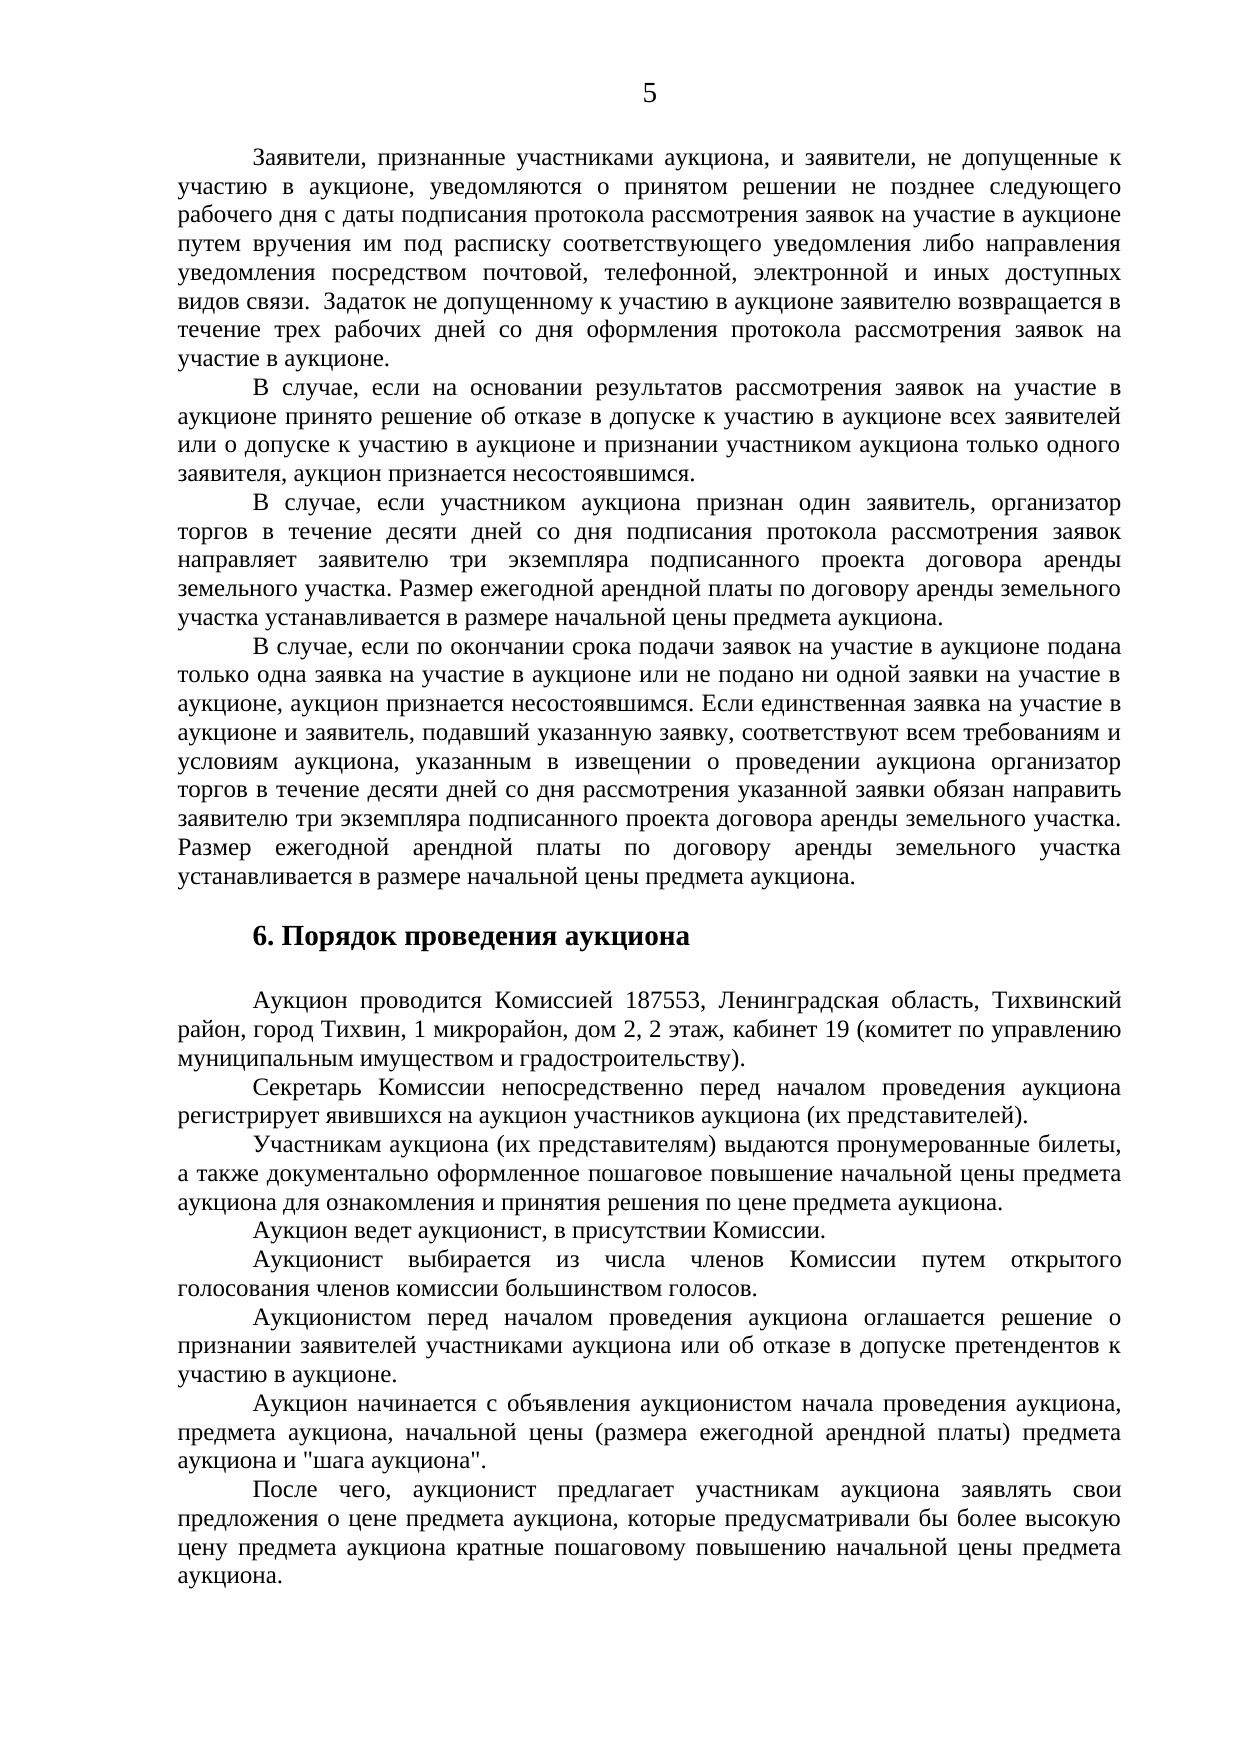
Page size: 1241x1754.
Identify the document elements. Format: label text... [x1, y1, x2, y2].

text Заявители, признанные участниками аукциона, и заявители, не допущенные к участию в аукционе, уведомляются о принятом решении не позднее следующего рабочего дня с даты подписания протокола рассмотрения заявок на участие в аукционе путем вручения им под расписку соответствующего уведомления либо направления уведомления посредством почтовой, телефонной, электронной и иных доступных видов связи. Задаток не допущенному к участию в аукционе заявителю возвращается в течение трех рабочих дней со дня оформления протокола рассмотрения заявок на участие в аукционе. [177, 142, 1122, 372]
text Аукционистом перед началом проведения аукциона оглашается решение о признании заявителей участниками аукциона или об отказе в допуске претендентов к участию в аукционе. [177, 1302, 1122, 1388]
text В случае, если на основании результатов рассмотрения заявок на участие в аукционе принято решение об отказе в допуске к участию в аукционе всех заявителей или о допуске к участию в аукционе и признании участником аукциона только одного заявителя, аукцион признается несостоявшимся. [177, 372, 1122, 487]
text В случае, если участником аукциона признан один заявитель, организатор торгов в течение десяти дней со дня подписания протокола рассмотрения заявок направляет заявителю три экземпляра подписанного проекта договора аренды земельного участка. Размер ежегодной арендной платы по договору аренды земельного участка устанавливается в размере начальной цены предмета аукциона. [177, 487, 1122, 631]
text Аукцион начинается с объявления аукционистом начала проведения аукциона, предмета аукциона, начальной цены (размера ежегодной арендной платы) предмета аукциона и "шага аукциона". [177, 1388, 1122, 1474]
text Аукцион ведет аукционист, в присутствии Комиссии. [177, 1215, 1122, 1244]
text Аукцион проводится Комиссией 187553, Ленинградская область, Тихвинский район, город Тихвин, 1 микрорайон, дом 2, 2 этаж, кабинет 19 (комитет по управлению муниципальным имуществом и градостроительству). [177, 985, 1122, 1072]
text Секретарь Комиссии непосредственно перед началом проведения аукциона регистрирует явившихся на аукцион участников аукциона (их представителей). [177, 1072, 1122, 1129]
text Участникам аукциона (их представителям) выдаются пронумерованные билеты, а также документально оформленное пошаговое повышение начальной цены предмета аукциона для ознакомления и принятия решения по цене предмета аукциона. [177, 1129, 1122, 1215]
text В случае, если по окончании срока подачи заявок на участие в аукционе подана только одна заявка на участие в аукционе или не подано ни одной заявки на участие в аукционе, аукцион признается несостоявшимся. Если единственная заявка на участие в аукционе и заявитель, подавший указанную заявку, соответствуют всем требованиям и условиям аукциона, указанным в извещении о проведении аукциона организатор торгов в течение десяти дней со дня рассмотрения указанной заявки обязан направить заявителю три экземпляра подписанного проекта договора аренды земельного участка. Размер ежегодной арендной платы по договору аренды земельного участка устанавливается в размере начальной цены предмета аукциона. [177, 631, 1122, 889]
text После чего, аукционист предлагает участникам аукциона заявлять свои предложения о цене предмета аукциона, которые предусматривали бы более высокую цену предмета аукциона кратные пошаговому повышению начальной цены предмета аукциона. [177, 1474, 1122, 1589]
text Аукционист выбирается из числа членов Комиссии путем открытого голосования членов комиссии большинством голосов. [177, 1244, 1122, 1302]
text 6. Порядок проведения аукциона [177, 918, 1122, 952]
